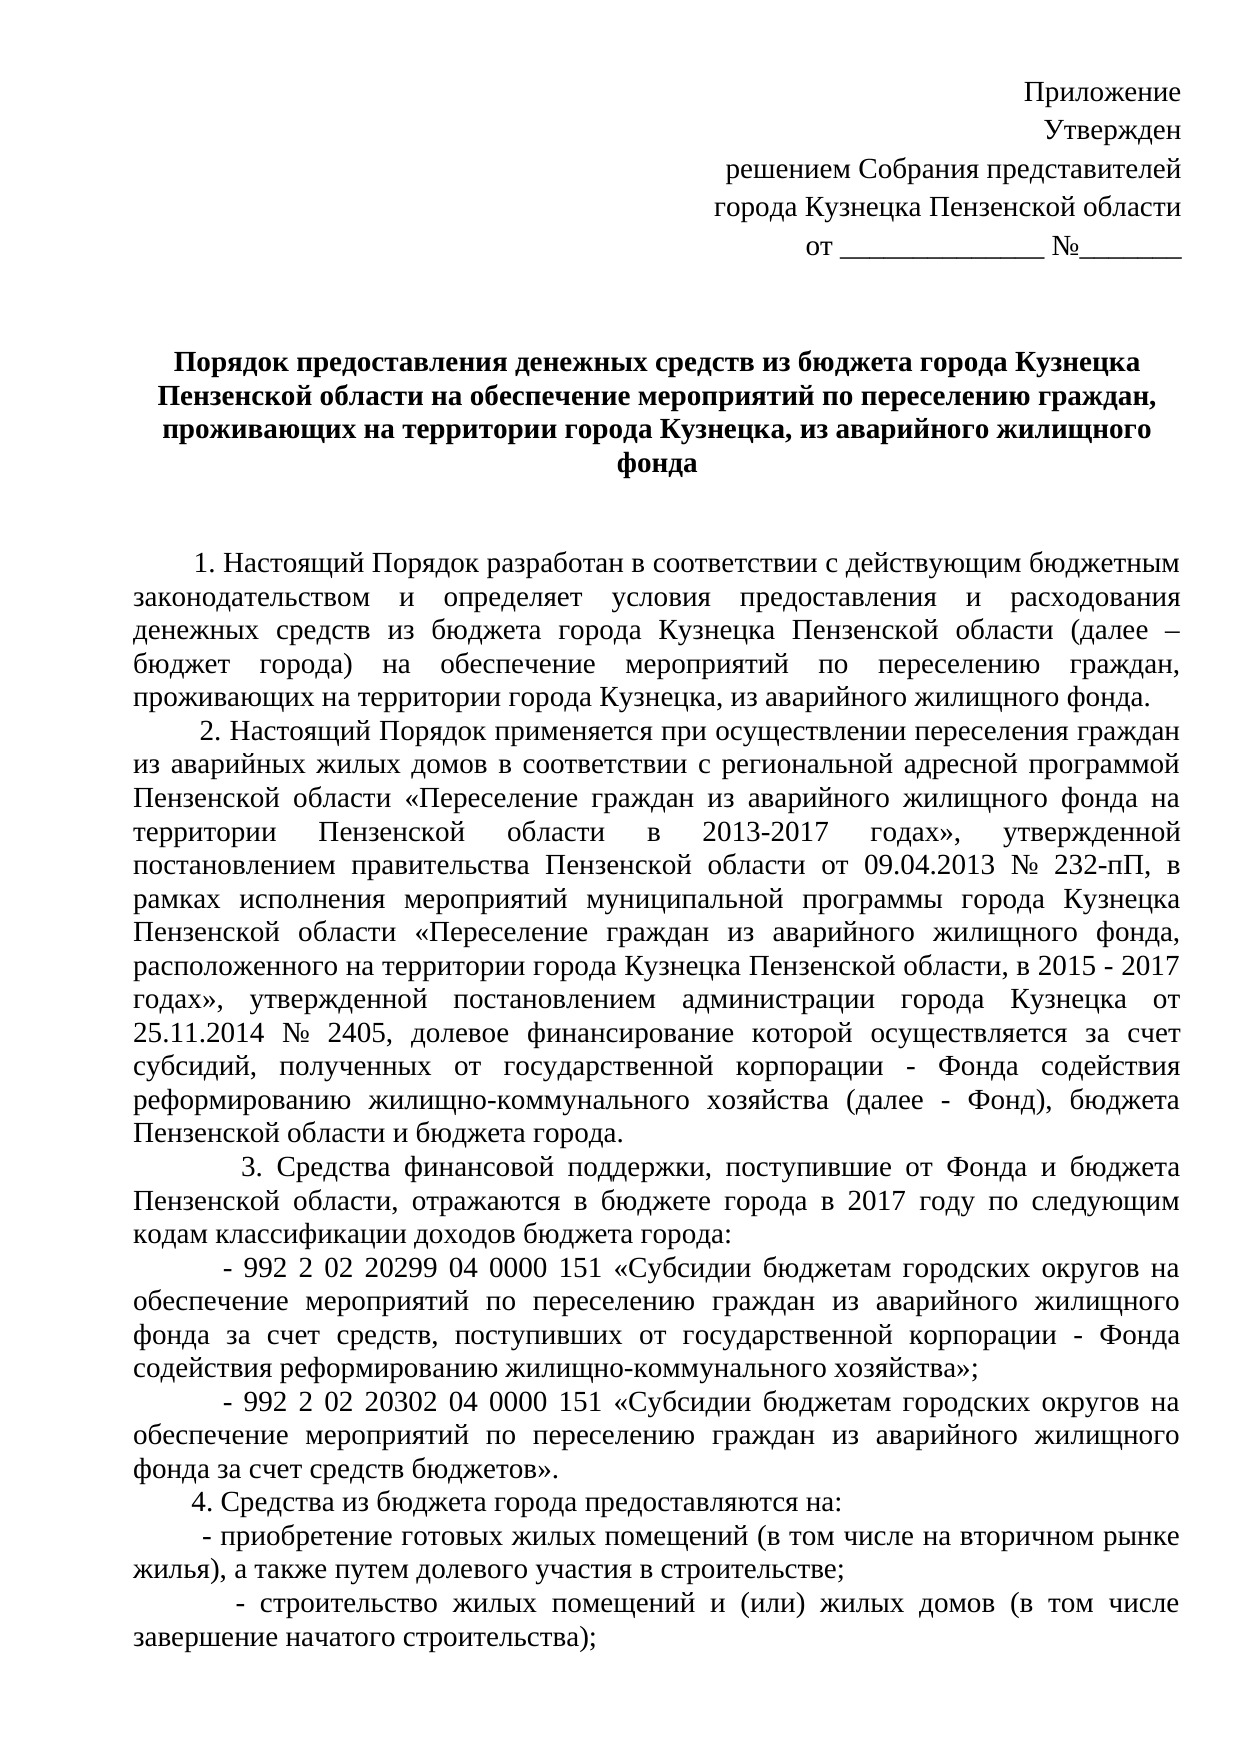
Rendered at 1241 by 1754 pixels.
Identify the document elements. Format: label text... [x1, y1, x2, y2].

text Приложение [133, 74, 1181, 107]
text от ______________ №_______ [133, 228, 1181, 262]
text 3. Средства финансовой поддержки, поступившие от Фонда и бюджета Пензенской области, отражаются в бюджете города в 2017 году по следующим кодам классификации доходов бюджета города: [133, 1149, 1181, 1250]
text - 992 2 02 20299 04 0000 151 «Субсидии бюджетам городских округов на обеспечение мероприятий по переселению граждан из аварийного жилищного фонда за счет средств, поступивших от государственной корпорации - Фонда содействия реформированию жилищно-коммунального хозяйства»; [133, 1250, 1181, 1384]
text 1. Настоящий Порядок разработан в соответствии с действующим бюджетным законодательством и определяет условия предоставления и расходования денежных средств из бюджета города Кузнецка Пензенской области (далее – бюджет города) на обеспечение мероприятий по переселению граждан, проживающих на территории города Кузнецка, из аварийного жилищного фонда. [133, 512, 1181, 713]
text 4. Средства из бюджета города предоставляются на: [133, 1484, 1181, 1518]
text Порядок предоставления денежных средств из бюджета города Кузнецка Пензенской области на обеспечение мероприятий по переселению граждан, проживающих на территории города Кузнецка, из аварийного жилищного фонда [133, 344, 1181, 478]
text города Кузнецка Пензенской области [133, 189, 1181, 223]
text - 992 2 02 20302 04 0000 151 «Субсидии бюджетам городских округов на обеспечение мероприятий по переселению граждан из аварийного жилищного фонда за счет средств бюджетов». [133, 1384, 1181, 1484]
text - приобретение готовых жилых помещений (в том числе на вторичном рынке жилья), а также путем долевого участия в строительстве; [133, 1518, 1181, 1585]
text - строительство жилых помещений и (или) жилых домов (в том числе завершение начатого строительства); [133, 1585, 1181, 1652]
text Утвержден решением Собрания представителей [133, 112, 1181, 184]
text 2. Настоящий Порядок применяется при осуществлении переселения граждан из аварийных жилых домов в соответствии с региональной адресной программой Пензенской области «Переселение граждан из аварийного жилищного фонда на территории Пензенской области в 2013-2017 годах», утвержденной постановлением правительства Пензенской области от 09.04.2013 № 232-пП, в рамках исполнения мероприятий муниципальной программы города Кузнецка Пензенской области «Переселение граждан из аварийного жилищного фонда, расположенного на территории города Кузнецка Пензенской области, в 2015 - 2017 годах», утвержденной постановлением администрации города Кузнецка от 25.11.2014 № 2405, долевое финансирование которой осуществляется за счет субсидий, полученных от государственной корпорации - Фонда содействия реформированию жилищно-коммунального хозяйства (далее - Фонд), бюджета Пензенской области и бюджета города. [133, 713, 1181, 1149]
